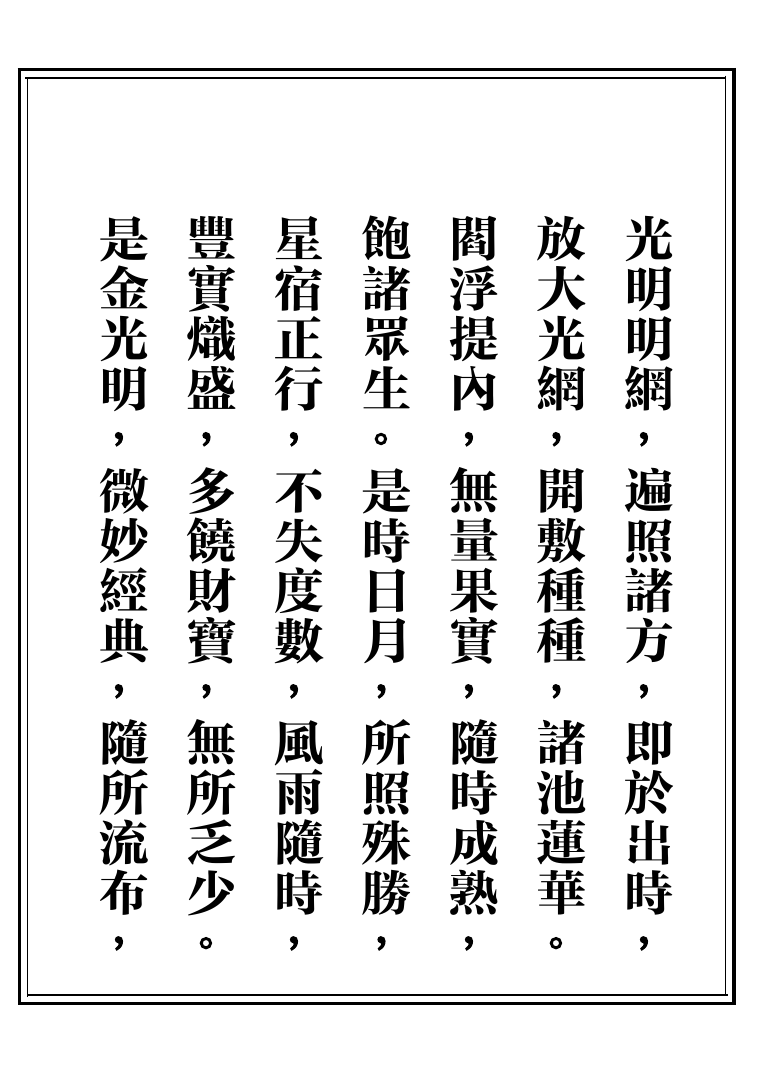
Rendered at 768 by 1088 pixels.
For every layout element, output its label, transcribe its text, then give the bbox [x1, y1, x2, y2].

text 放大光網，開敷種種，諸池蓮華。 [518, 114, 605, 959]
text 是金光明，微妙經典，隨所流布， [80, 114, 168, 959]
text 豐實熾盛，多饒財寶，無所乏少。 [168, 114, 255, 959]
text 光明明網，遍照諸方，即於出時， [605, 114, 693, 959]
text 閻浮提內，無量果實，隨時成熟， [430, 114, 518, 959]
text 星宿正行，不失度數，風雨隨時， [255, 114, 343, 959]
text 飽諸眾生。是時日月，所照殊勝， [343, 114, 430, 959]
